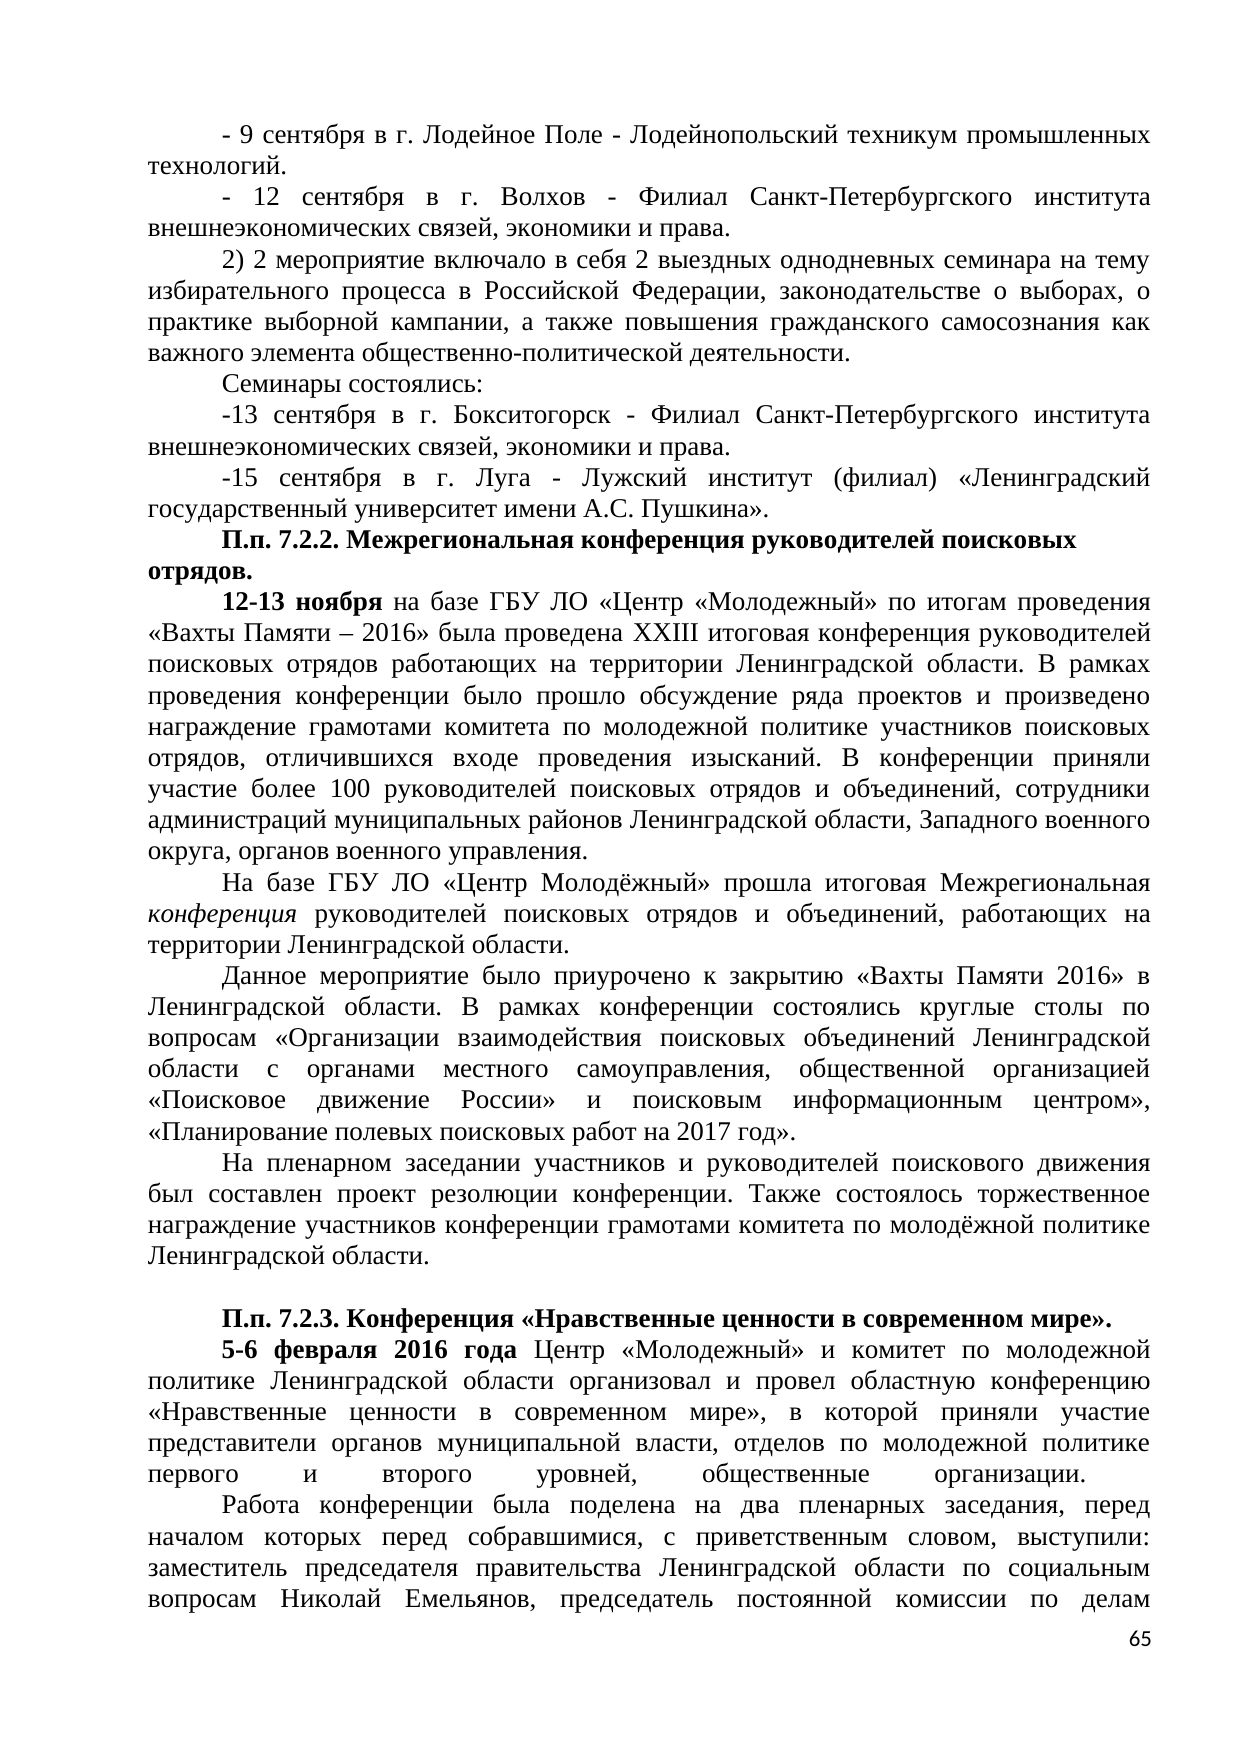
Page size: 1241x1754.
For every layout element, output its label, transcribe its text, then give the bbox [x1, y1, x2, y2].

text -15 сентября в г. Луга - Лужский институт (филиал) «Ленинградский государственный университет имени А.С. Пушкина». [148, 461, 1152, 523]
text - 9 сентября в г. Лодейное Поле - Лодейнопольский техникум промышленных технологий. [148, 118, 1152, 180]
text На базе ГБУ ЛО «Центр Молодёжный» прошла итоговая Межрегиональная конференция руководителей поисковых отрядов и объединений, работающих на территории Ленинградской области. [148, 866, 1152, 959]
text - 12 сентября в г. Волхов - Филиал Санкт-Петербургского института внешнеэкономических связей, экономики и права. [148, 180, 1152, 243]
text П.п. 7.2.3. Конференция «Нравственные ценности в современном мире». [148, 1302, 1152, 1333]
text 12-13 ноября на базе ГБУ ЛО «Центр «Молодежный» по итогам проведения «Вахты Памяти – 2016» была проведена XXIII итоговая конференция руководителей поисковых отрядов работающих на территории Ленинградской области. В рамках проведения конференции было прошло обсуждение ряда проектов и произведено награждение грамотами комитета по молодежной политике участников поисковых отрядов, отличившихся входе проведения изысканий. В конференции приняли участие более 100 руководителей поисковых отрядов и объединений, сотрудники администраций муниципальных районов Ленинградской области, Западного военного округа, органов военного управления. [148, 585, 1152, 866]
text П.п. 7.2.2. Межрегиональная конференция руководителей поисковых отрядов. [148, 523, 1152, 585]
text На пленарном заседании участников и руководителей поискового движения был составлен проект резолюции конференции. Также состоялось торжественное награждение участников конференции грамотами комитета по молодёжной политике Ленинградской области. [148, 1146, 1152, 1271]
text -13 сентября в г. Бокситогорск - Филиал Санкт-Петербургского института внешнеэкономических связей, экономики и права. [148, 398, 1152, 461]
text Семинары состоялись: [148, 367, 1152, 398]
text Данное мероприятие было приурочено к закрытию «Вахты Памяти 2016» в Ленинградской области. В рамках конференции состоялись круглые столы по вопросам «Организации взаимодействия поисковых объединений Ленинградской области с органами местного самоуправления, общественной организацией «Поисковое движение России» и поисковым информационным центром», «Планирование полевых поисковых работ на 2017 год». [148, 959, 1152, 1146]
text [148, 1333, 1152, 1613]
text 2) 2 мероприятие включало в себя 2 выездных однодневных семинара на тему избирательного процесса в Российской Федерации, законодательстве о выборах, о практике выборной кампании, а также повышения гражданского самосознания как важного элемента общественно-политической деятельности. [148, 243, 1152, 367]
